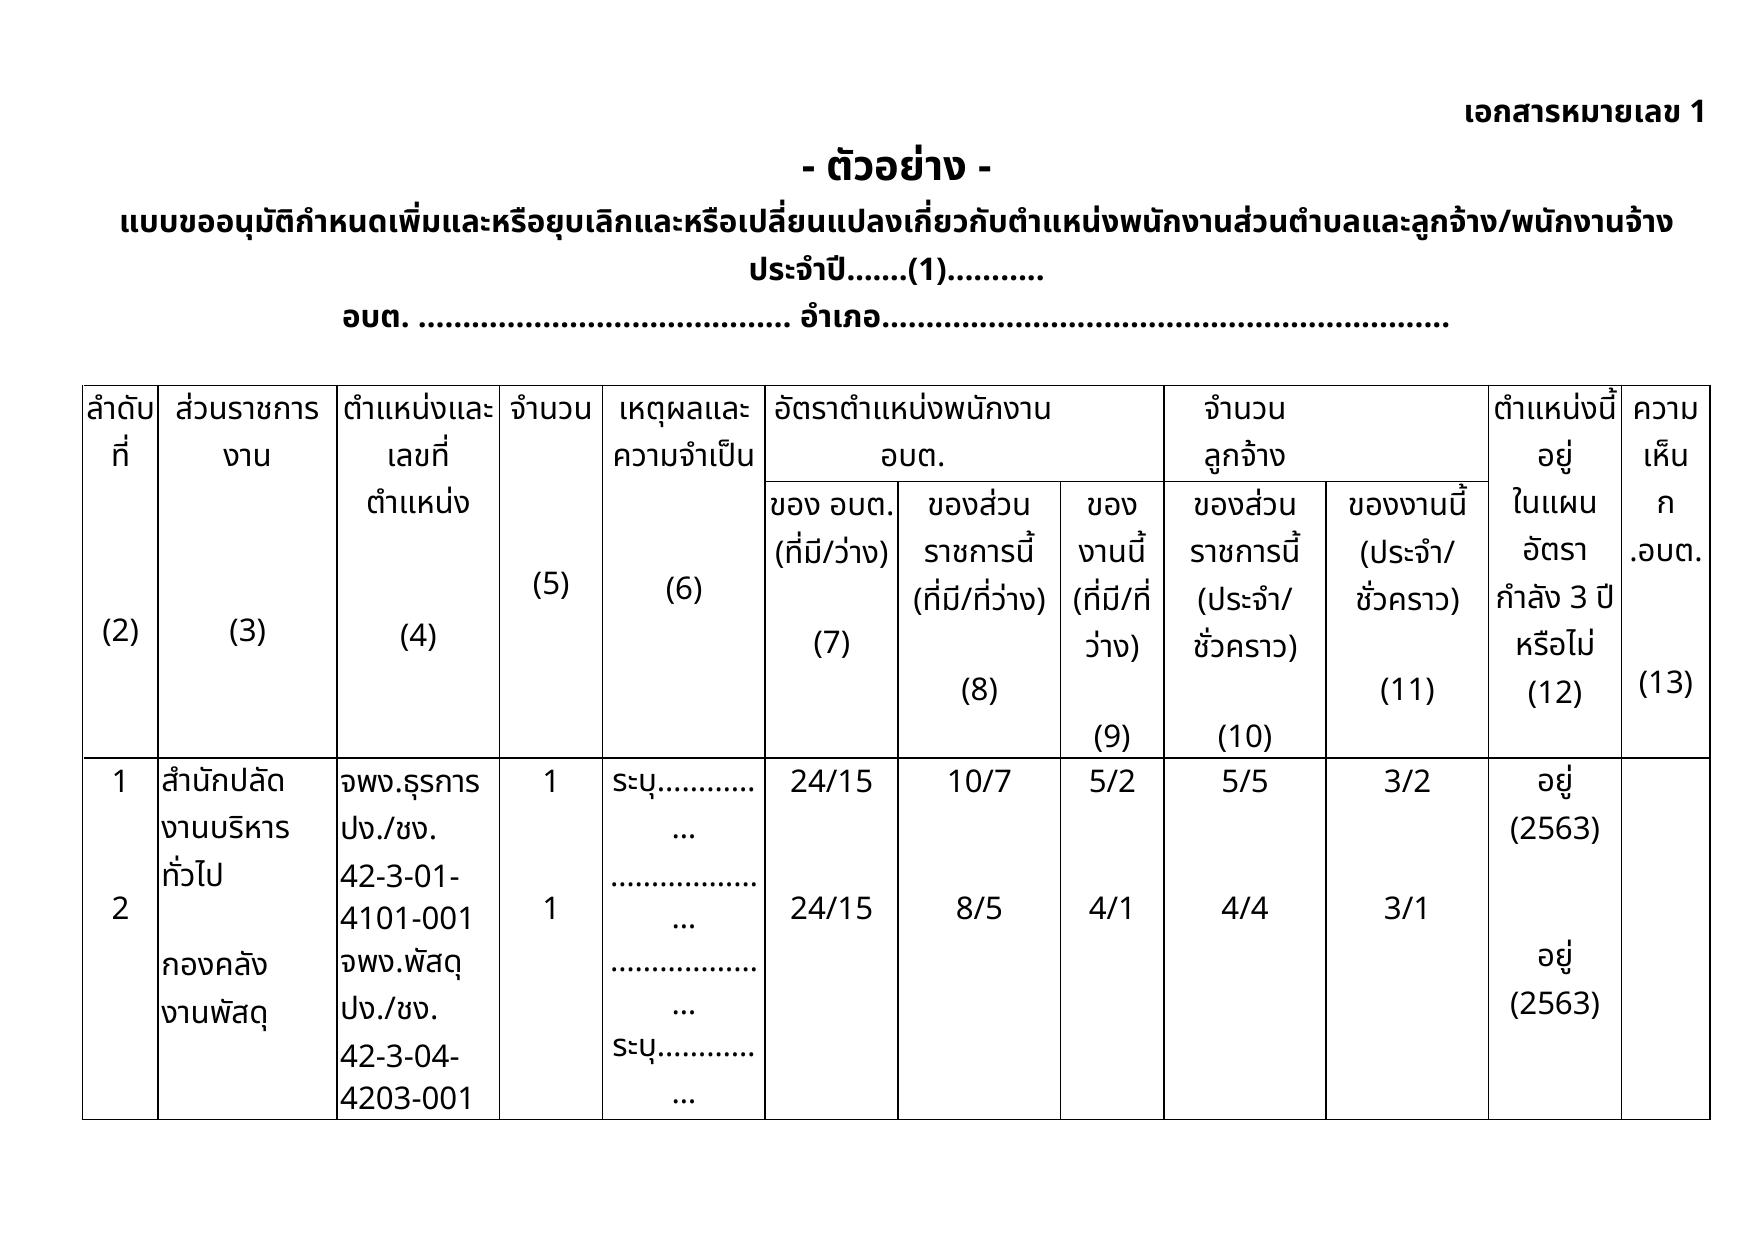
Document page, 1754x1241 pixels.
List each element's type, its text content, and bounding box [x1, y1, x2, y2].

table_cell จำนวน (5) [500, 386, 602, 757]
table_cell เหตุผลและ ความจำเป็น (6) [603, 386, 764, 757]
table_cell 5/5 4/4 [1165, 759, 1325, 1119]
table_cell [159, 759, 336, 1119]
table_cell ส่วนราชการงาน (3) [159, 386, 336, 757]
table_cell ของงานนี้ (ประจำ/ชั่วคราว) (11) [1327, 482, 1488, 757]
table_cell 10/7 8/5 [899, 759, 1060, 1119]
table_cell 5/2 4/1 [1061, 759, 1163, 1119]
table_cell ความเห็น ก.อบต. (13) [1622, 386, 1709, 757]
table_cell 3/2 3/1 [1327, 759, 1488, 1119]
table_cell 1 2 [83, 758, 157, 1119]
table_cell 24/15 24/15 [766, 759, 897, 1119]
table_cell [603, 759, 764, 1119]
table_cell ของงานนี้ (ที่มี/ที่ว่าง) (9) [1061, 482, 1163, 757]
table_cell จำนวนลูกจ้าง [1165, 386, 1326, 481]
table_cell [1060, 386, 1163, 481]
table_cell ของส่วนราชการนี้ (ประจำ/ชั่วคราว) (10) [1165, 482, 1325, 757]
table_cell ของส่วนราชการนี้ (ที่มี/ที่ว่าง) (8) [899, 482, 1060, 757]
table_header เอกสารหมายเลข 1 - ตัวอย่าง - แบบขออนุมัติกำหนดเพิ่มและหรือยุบเลิกและหรือเปลี่ยนแปลงเกี่ยวกับตำแหน่งพนักงานส่วนตำบลและลูกจ้าง/พนักงานจ้าง ประจำปี…….(1)……….. อบต. …………………………………… อำเภอ................................................................ [83, 89, 1710, 384]
table_cell [1326, 386, 1488, 481]
table_cell ตำแหน่งและ เลขที่ตำแหน่ง (4) [338, 386, 499, 757]
table_cell ลำดับที่ (2) [83, 386, 157, 757]
table_cell ตำแหน่งนี้อยู่ ในแผนอัตรา กำลัง 3 ปี หรือไม่ (12) [1489, 386, 1621, 757]
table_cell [1489, 759, 1621, 1119]
table_cell [1622, 759, 1709, 1119]
table_cell อัตราตำแหน่งพนักงาน อบต. [766, 386, 1060, 481]
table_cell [338, 759, 499, 1119]
table_cell 1 1 [500, 759, 602, 1119]
table_cell ของ อบต. (ที่มี/ว่าง) (7) [766, 482, 897, 757]
